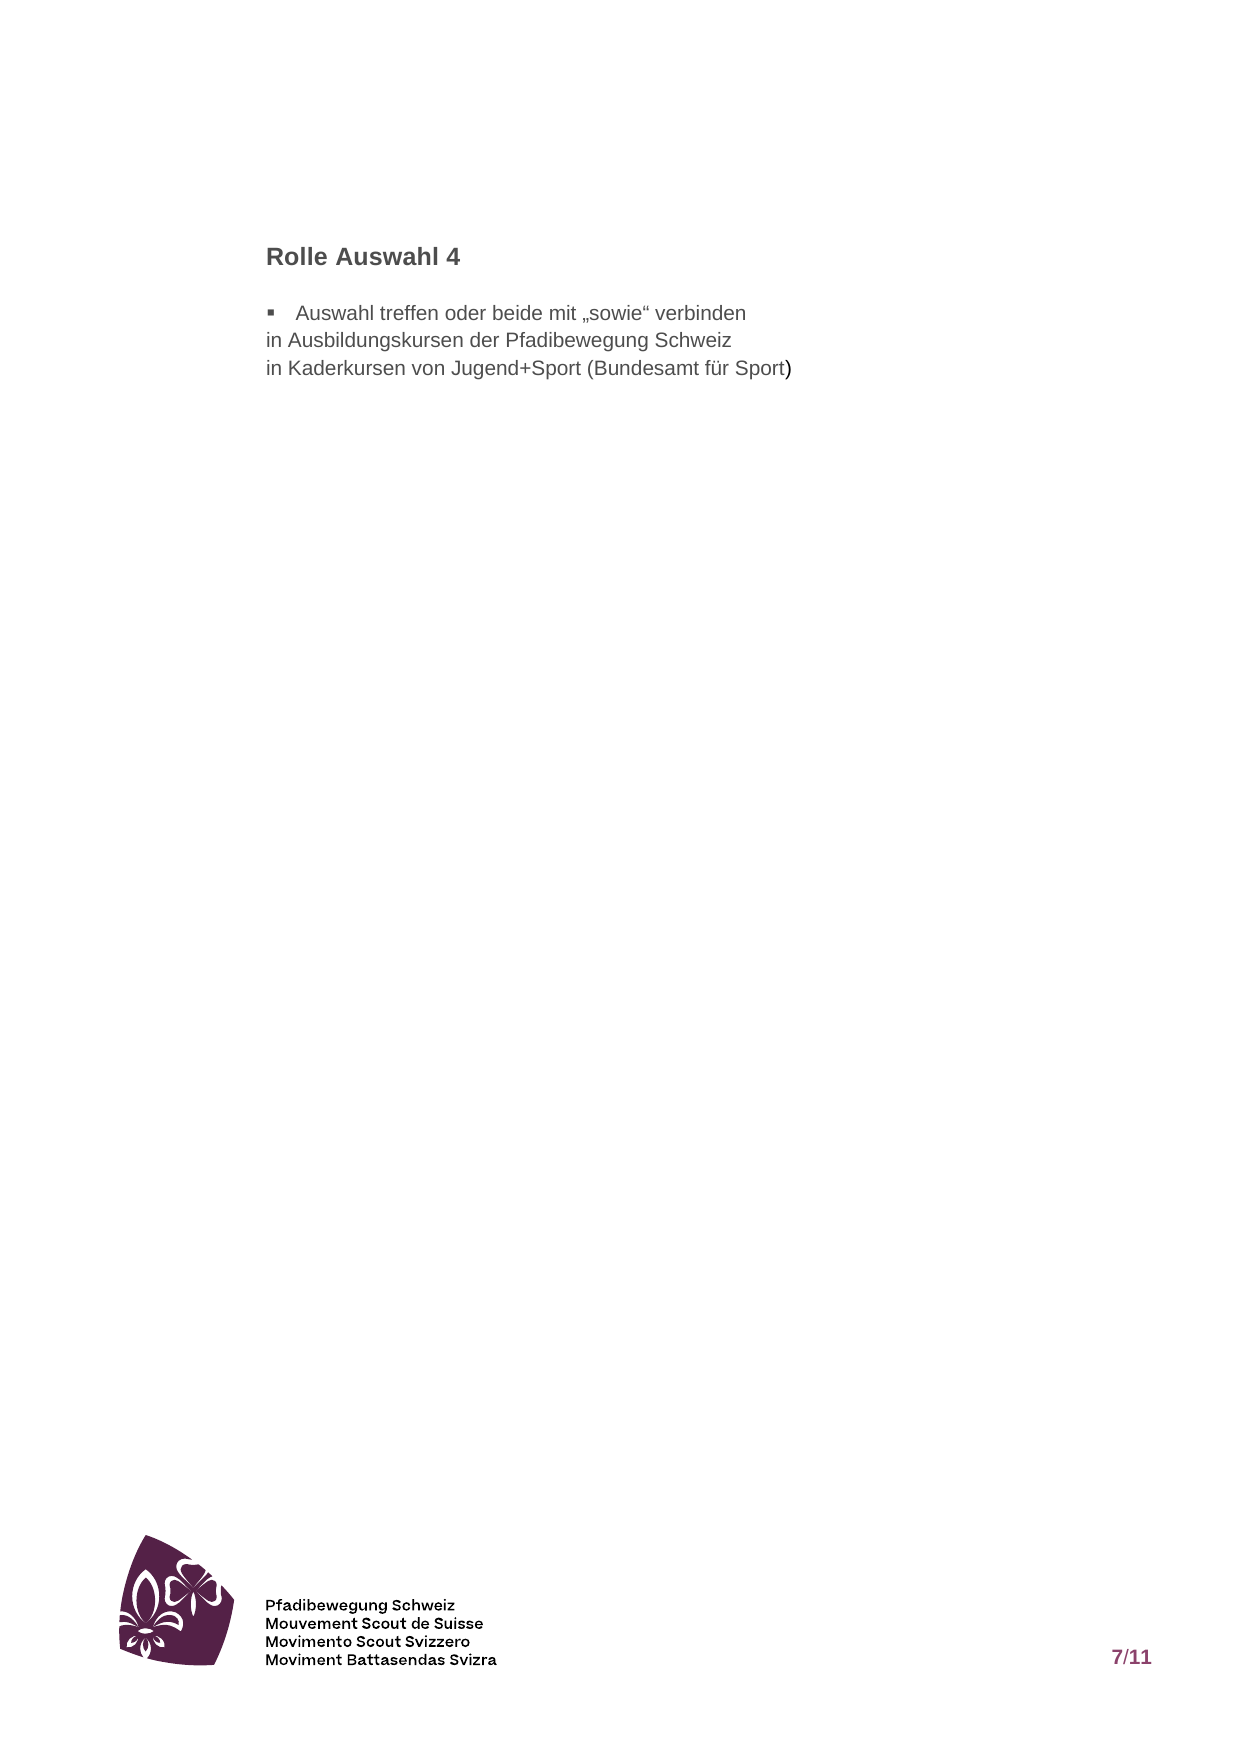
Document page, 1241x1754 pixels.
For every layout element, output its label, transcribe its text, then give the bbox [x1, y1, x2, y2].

list in Ausbildungskursen der Pfadibewegung Schweiz [266, 325, 1152, 352]
list Auswahl treffen oder beide mit „sowie“ verbinden [266, 298, 1152, 325]
list in Kaderkursen von Jugend+Sport (Bundesamt für Sport) [266, 352, 1152, 379]
subtitle Rolle Auswahl 4 [266, 242, 1152, 271]
